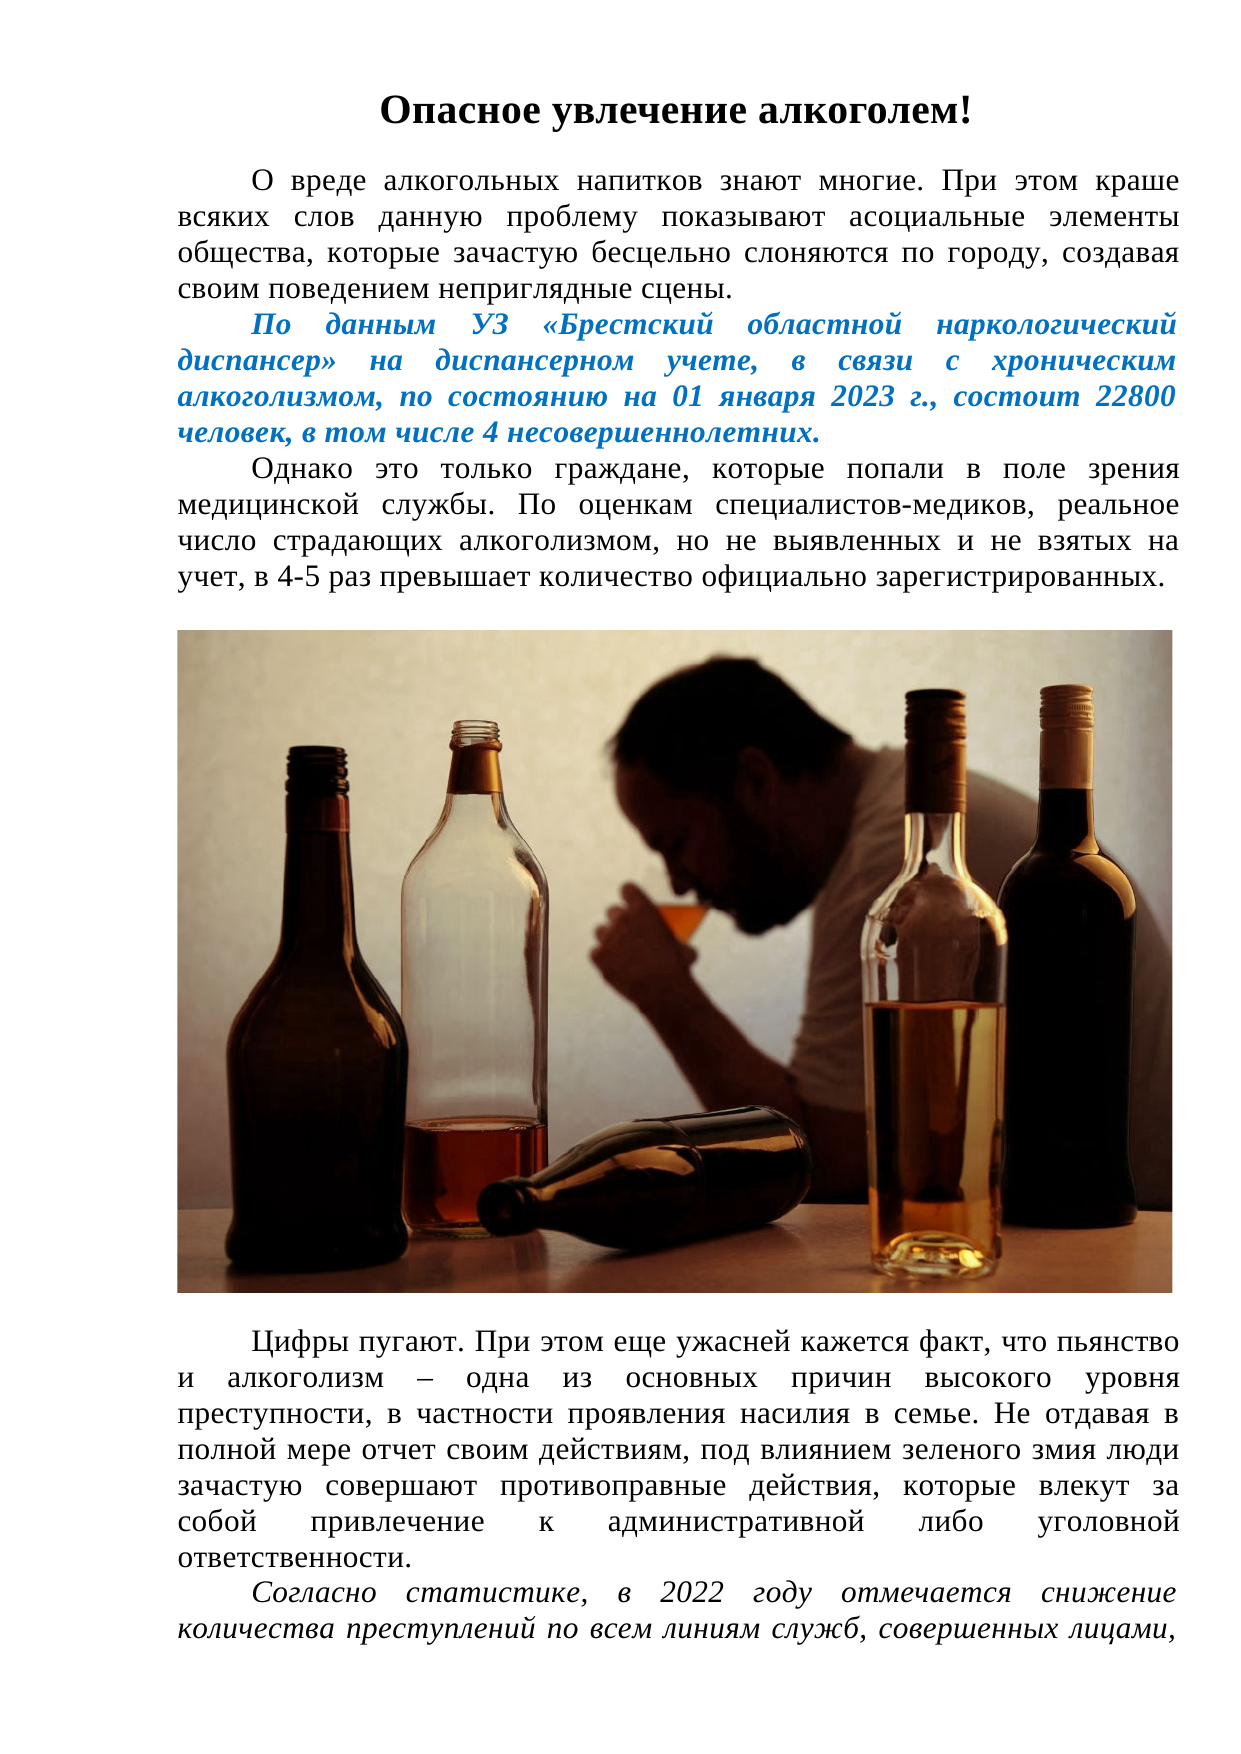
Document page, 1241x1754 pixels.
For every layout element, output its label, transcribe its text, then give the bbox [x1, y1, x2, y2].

text По данным УЗ «Брестский областной наркологический диспансер» на диспансерном учете, в связи с хроническим алкоголизмом, по состоянию на 01 января 2023 г., состоит 22800 человек, в том числе 4 несовершеннолетних. [177, 305, 1181, 449]
text Цифры пугают. При этом еще ужасней кажется факт, что пьянство и алкоголизм – одна из основных причин высокого уровня преступности, в частности проявления насилия в семье. Не отдавая в полной мере отчет своим действиям, под влиянием зеленого змия люди зачастую совершают противоправные действия, которые влекут за собой привлечение к административной либо уголовной ответственности. [177, 1322, 1181, 1574]
text О вреде алкогольных напитков знают многие. При этом краше всяких слов данную проблему показывают асоциальные элементы общества, которые зачастую бесцельно слоняются по городу, создавая своим поведением неприглядные сцены. [177, 162, 1181, 305]
text Опасное увлечение алкоголем! [177, 74, 1152, 132]
text Однако это только граждане, которые попали в поле зрения медицинской службы. По оценкам специалистов-медиков, реальное число страдающих алкоголизмом, но не выявленных и не взятых на учет, в 4-5 раз превышает количество официально зарегистрированных. [177, 449, 1181, 593]
picture [177, 630, 1173, 1293]
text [177, 1574, 1181, 1646]
